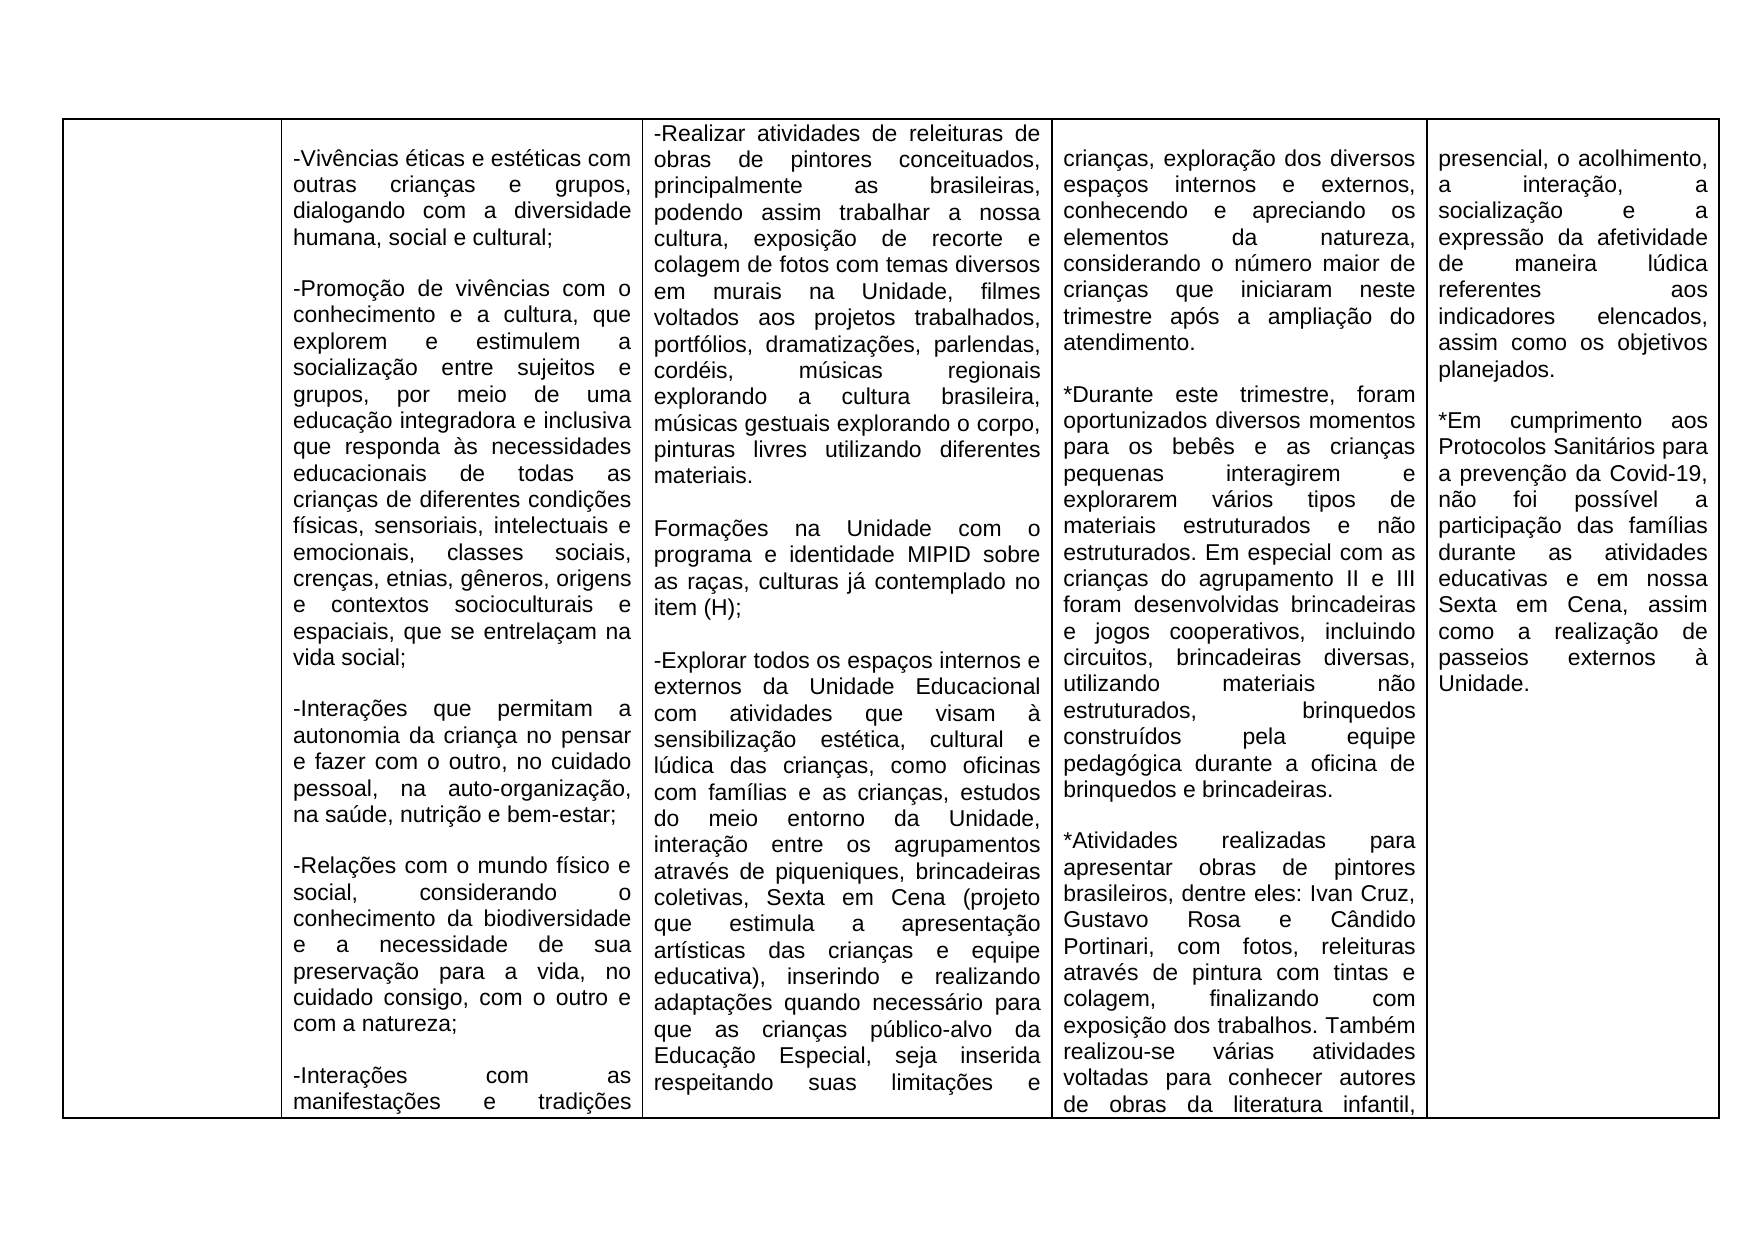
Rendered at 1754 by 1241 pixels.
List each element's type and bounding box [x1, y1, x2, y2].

table_cell [64, 120, 281, 1117]
table_cell [643, 120, 1051, 1117]
table_cell [1053, 120, 1426, 1117]
table_cell [1428, 120, 1718, 1117]
table_cell [282, 120, 642, 1117]
